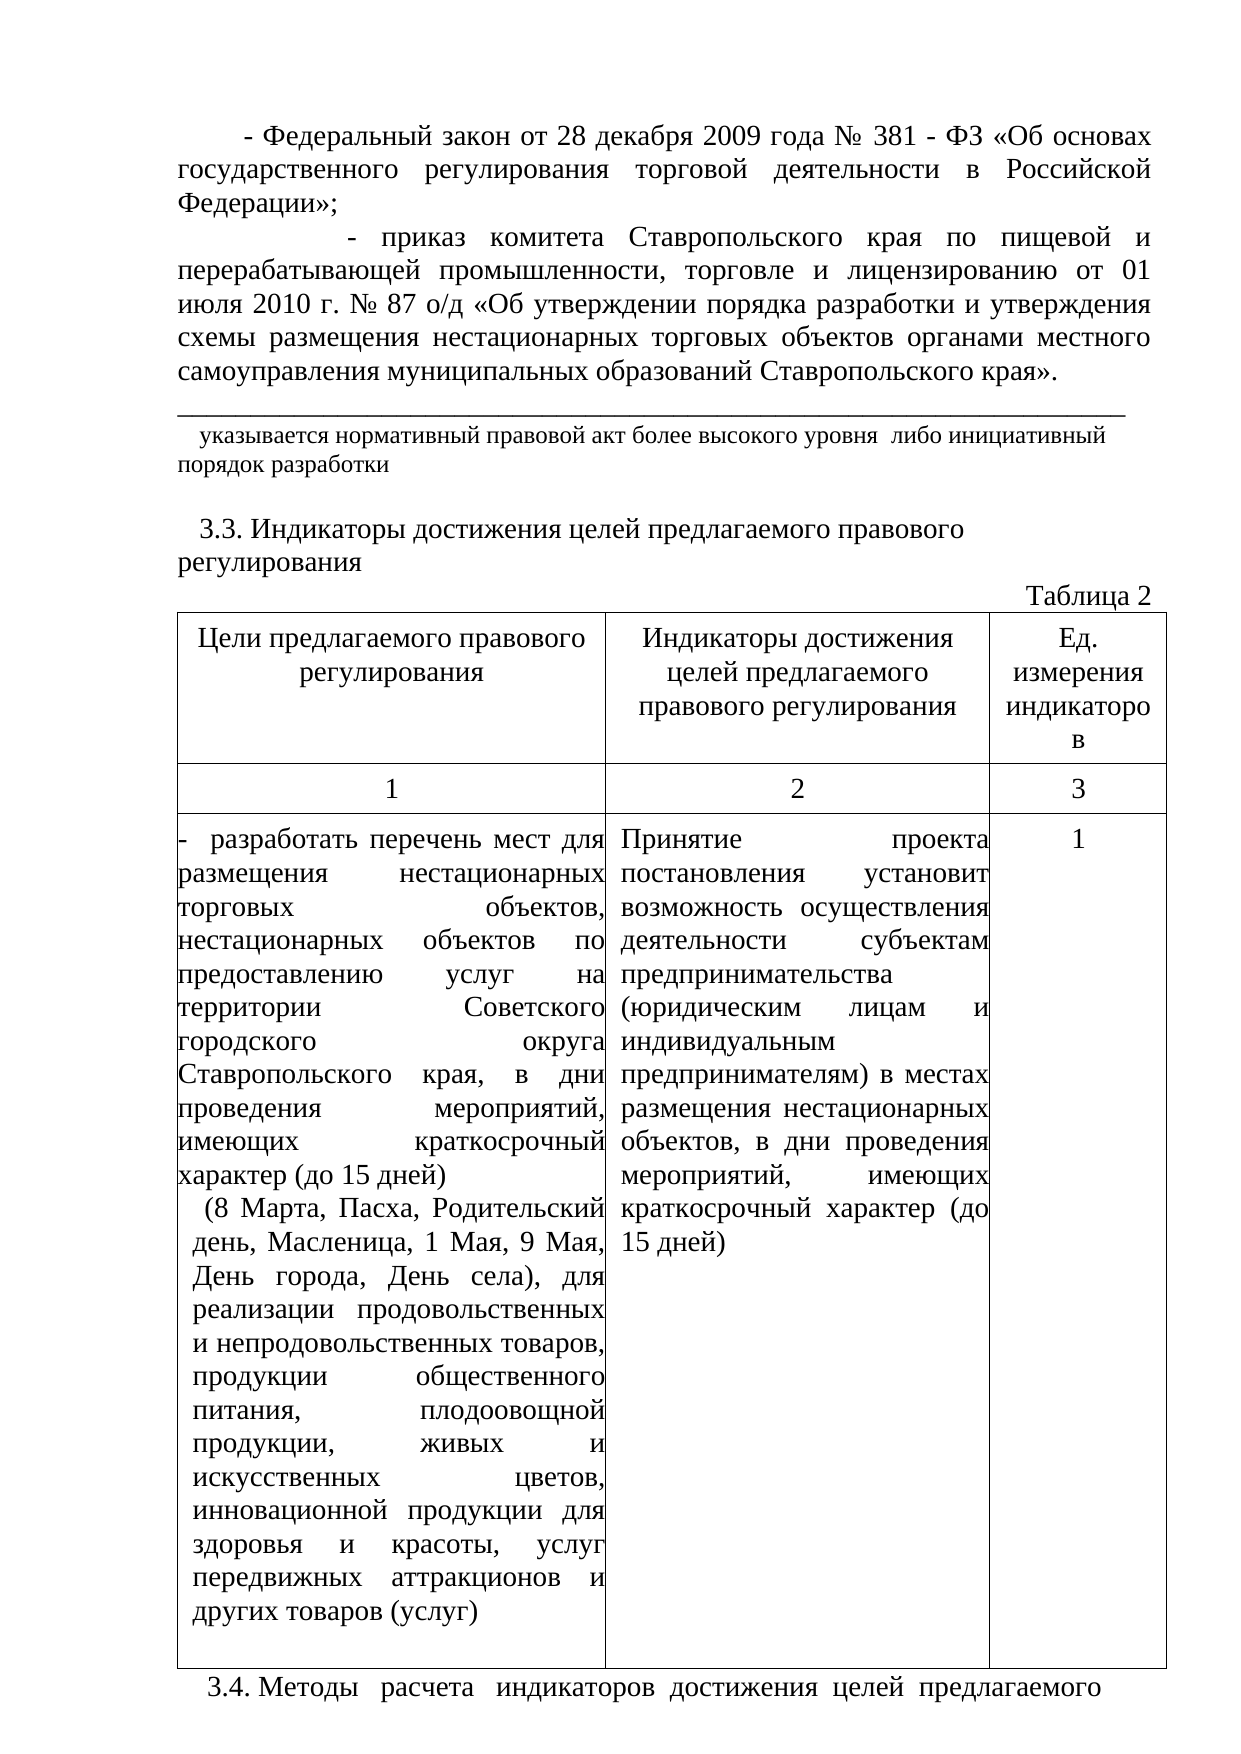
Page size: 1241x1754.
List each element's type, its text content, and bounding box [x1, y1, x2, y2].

text указывается нормативный правовой акт более высокого уровня либо инициативный порядок разработки [177, 420, 1152, 477]
table_cell Принятие проекта постановления установит возможность осуществления деятельности субъектам предпринимательства (юридическим лицам и индивидуальным предпринимателям) в местах размещения нестационарных объектов, в дни проведения мероприятий, имеющих краткосрочный характер (до 15 дней) [606, 814, 989, 1668]
text 3.4. Методы расчета индикаторов достижения целей предлагаемого [177, 1669, 1152, 1702]
table_cell 1 [178, 764, 605, 813]
text - Федеральный закон от 28 декабря 2009 года № 381 - ФЗ «Об основах государственного регулирования торговой деятельности в Российской Федерации»; [177, 118, 1152, 219]
text 3.3. Индикаторы достижения целей предлагаемого правового регулирования [177, 511, 1152, 578]
table_cell 1 [990, 814, 1166, 1668]
text Таблица 2 [177, 578, 1152, 612]
table_cell 2 [606, 764, 989, 813]
table_cell 3 [990, 764, 1166, 813]
text _________________________________________________________________ [177, 386, 1152, 420]
text - приказ комитета Ставропольского края по пищевой и перерабатывающей промышленности, торговле и лицензированию от 01 июля 2010 г. № 87 о/д «Об утверждении порядка разработки и утверждения схемы размещения нестационарных торговых объектов органами местного самоуправления муниципальных образований Ставропольского края». [177, 219, 1152, 386]
table_header Ед. измерения индикаторов [990, 613, 1166, 762]
table_header Цели предлагаемого правового регулирования [178, 613, 605, 762]
table_cell - разработать перечень мест для размещения нестационарных торговых объектов, нестационарных объектов по предоставлению услуг на территории Советского городского округа Ставропольского края, в дни проведения мероприятий, имеющих краткосрочный характер (до 15 дней) (8 Марта, Пасха, Родительский день, Масленица, 1 Мая, 9 Мая, День города, День села), для реализации продовольственных и непродовольственных товаров, продукции общественного питания, плодоовощной продукции, живых и искусственных цветов, инновационной продукции для здоровья и красоты, услуг передвижных аттракционов и других товаров (услуг) [178, 814, 605, 1668]
table_header Индикаторы достижения целей предлагаемого правового регулирования [606, 613, 989, 762]
